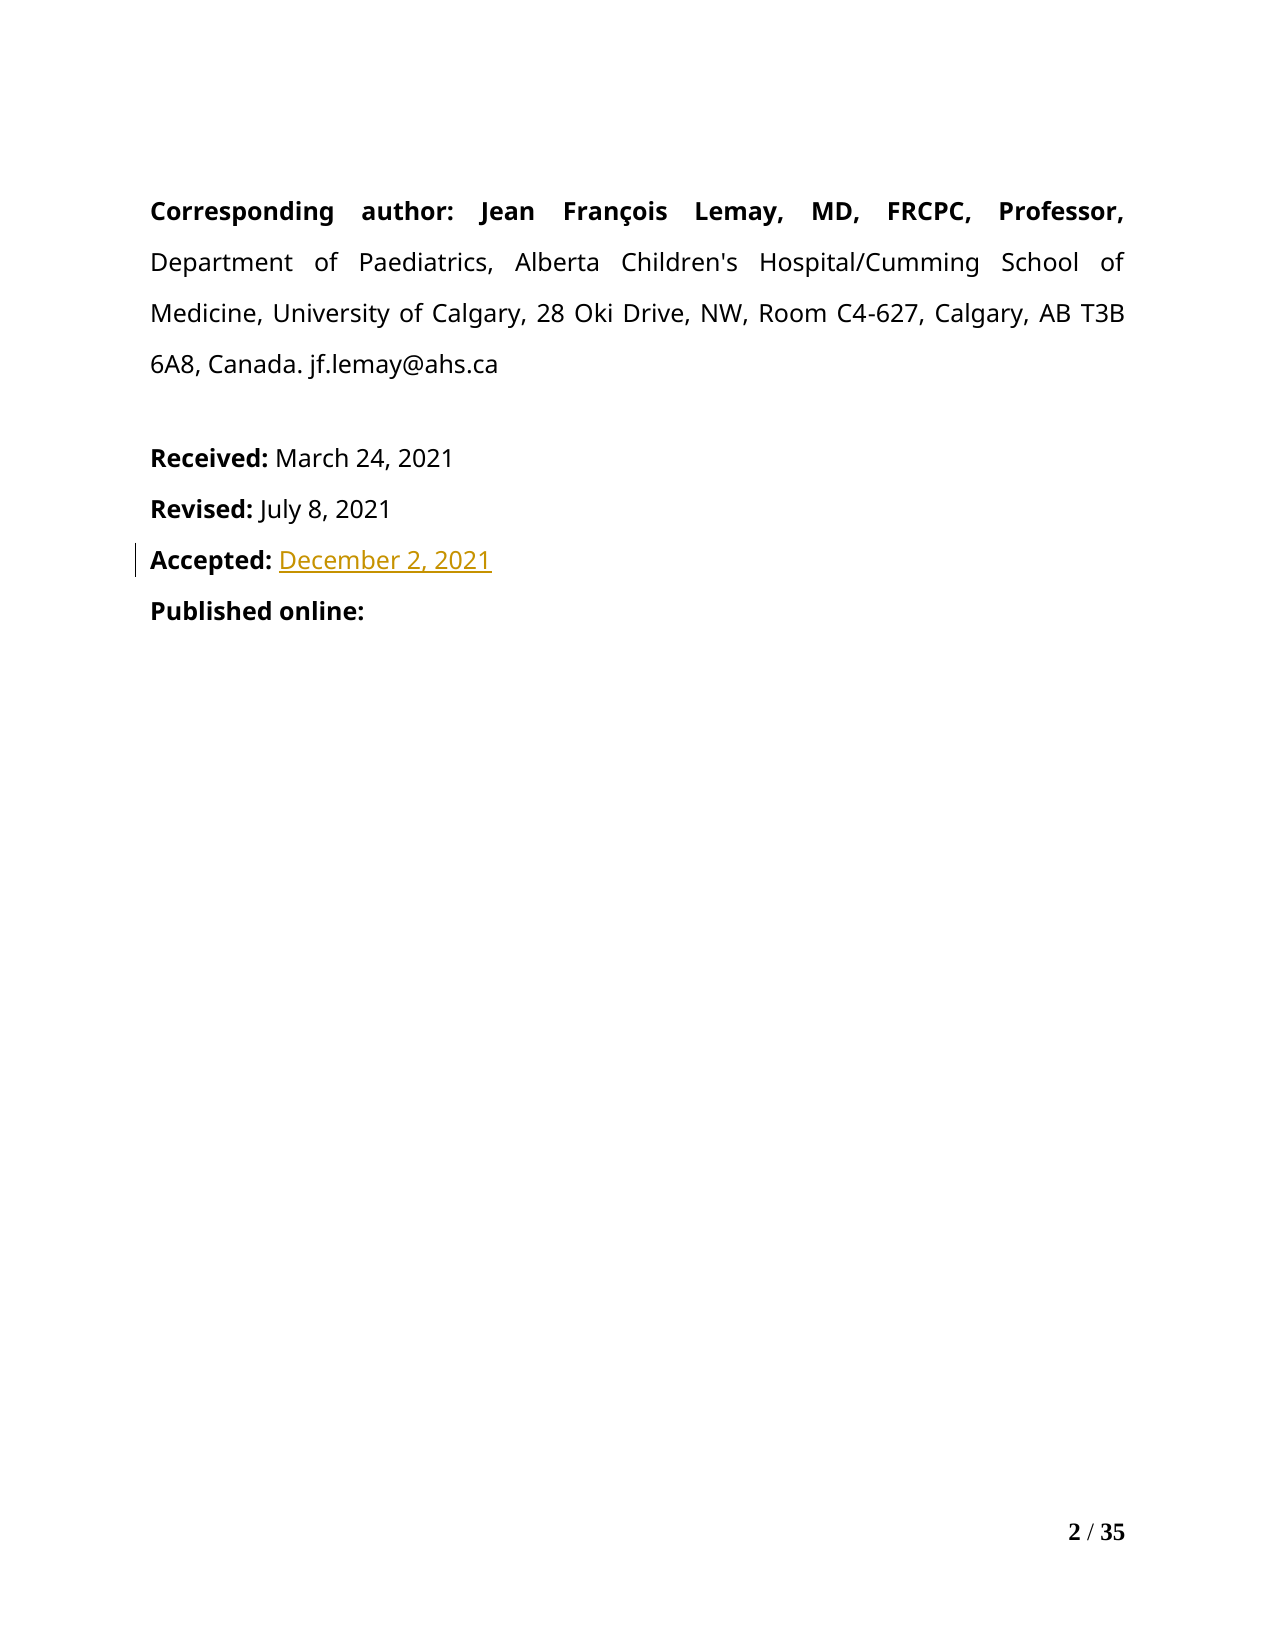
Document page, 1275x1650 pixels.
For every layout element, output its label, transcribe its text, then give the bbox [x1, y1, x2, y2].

text Revised: July 8, 2021 [150, 491, 1125, 526]
text Corresponding author: Jean François Lemay, MD, FRCPC, Professor, Department of Paediatrics, Alberta Children's Hospital/Cumming School of Medicine, University of Calgary, 28 Oki Drive, NW, Room C4-627, Calgary, AB T3B 6A8, Canada. jf.lemay@ahs.ca [150, 193, 1125, 380]
text Published online: [150, 593, 1125, 628]
text Accepted: [150, 542, 1125, 577]
text Received: March 24, 2021 [150, 440, 1125, 474]
